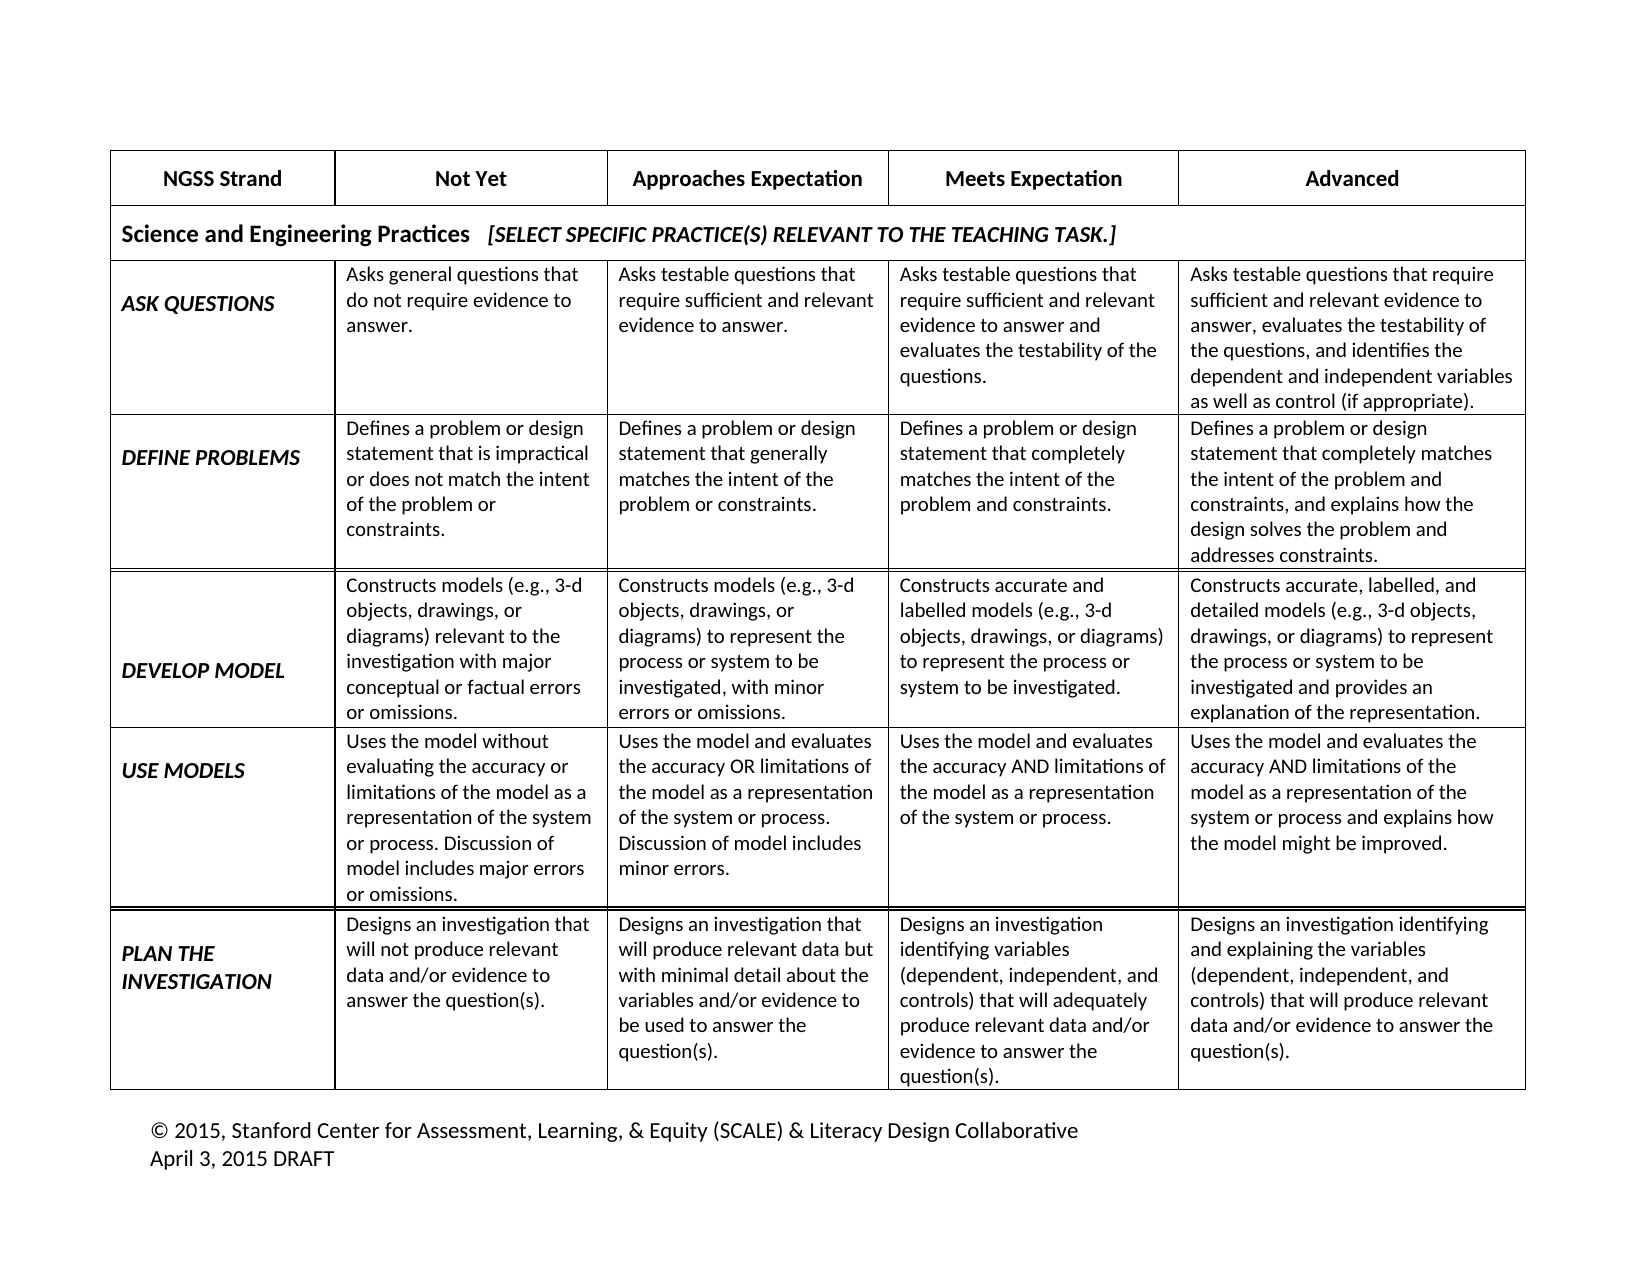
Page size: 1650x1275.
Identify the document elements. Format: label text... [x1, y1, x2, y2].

table_cell Uses the model and evaluates the accuracy AND limitations of the model as a representation of the system or process and explains how the model might be improved. [1179, 728, 1525, 906]
table_cell Designs an investigation that will not produce relevant data and/or evidence to answer the question(s). [336, 911, 607, 1089]
table_cell Asks testable questions that require sufficient and relevant evidence to answer. [608, 261, 888, 414]
table_cell Defines a problem or design statement that completely matches the intent of the problem and constraints. [889, 415, 1178, 567]
table_cell Constructs accurate, labelled, and detailed models (e.g., 3-d objects, drawings, or diagrams) to represent the process or system to be investigated and provides an explanation of the representation. [1179, 572, 1525, 727]
table_cell Designs an investigation that will produce relevant data but with minimal detail about the variables and/or evidence to be used to answer the question(s). [608, 911, 888, 1089]
table_header Meets Expectation [889, 151, 1178, 205]
table_cell Asks general questions that do not require evidence to answer. [336, 261, 607, 414]
table_cell Uses the model and evaluates the accuracy OR limitations of the model as a representation of the system or process. Discussion of model includes minor errors. [608, 728, 888, 906]
table_header Approaches Expectation [608, 151, 888, 205]
table_cell Designs an investigation identifying variables (dependent, independent, and controls) that will adequately produce relevant data and/or evidence to answer the question(s). [889, 911, 1178, 1089]
table_cell Defines a problem or design statement that completely matches the intent of the problem and constraints, and explains how the design solves the problem and addresses constraints. [1179, 415, 1525, 567]
table_cell ASK Questions [111, 261, 334, 414]
table_cell Designs an investigation identifying and explaining the variables (dependent, independent, and controls) that will produce relevant data and/or evidence to answer the question(s). [1179, 911, 1525, 1089]
table_cell Uses the model without evaluating the accuracy or limitations of the model as a representation of the system or process. Discussion of model includes major errors or omissions. [336, 728, 607, 906]
table_cell Constructs models (e.g., 3-d objects, drawings, or diagrams) to represent the process or system to be investigated, with minor errors or omissions. [608, 572, 888, 727]
table_cell DEvelop MODEL [111, 572, 334, 727]
table_cell Asks testable questions that require sufficient and relevant evidence to answer, evaluates the testability of the questions, and identifies the dependent and independent variables as well as control (if appropriate). [1179, 261, 1525, 414]
table_header Advanced [1179, 151, 1525, 205]
table_cell Uses the model and evaluates the accuracy AND limitations of the model as a representation of the system or process. [889, 728, 1178, 906]
table_cell use Models [111, 728, 334, 906]
table_cell Asks testable questions that require sufficient and relevant evidence to answer and evaluates the testability of the questions. [889, 261, 1178, 414]
table_cell Science and Engineering Practices [SELECT SPECIFIC PRACTICE(S) RELEVANT TO THE TEACHING TASK.] [111, 206, 1525, 260]
table_cell Defines a problem or design statement that is impractical or does not match the intent of the problem or constraints. [336, 415, 607, 567]
table_cell Defines a problem or design statement that generally matches the intent of the problem or constraints. [608, 415, 888, 567]
table_cell Constructs models (e.g., 3-d objects, drawings, or diagrams) relevant to the investigation with major conceptual or factual errors or omissions. [336, 572, 607, 727]
table_cell PLAN THE INVESTIGATION [111, 911, 334, 1089]
table_header NGSS Strand [111, 151, 334, 205]
table_cell DEfine Problems [111, 415, 334, 567]
table_cell Constructs accurate and labelled models (e.g., 3-d objects, drawings, or diagrams) to represent the process or system to be investigated. [889, 572, 1178, 727]
table_header Not Yet [336, 151, 607, 205]
